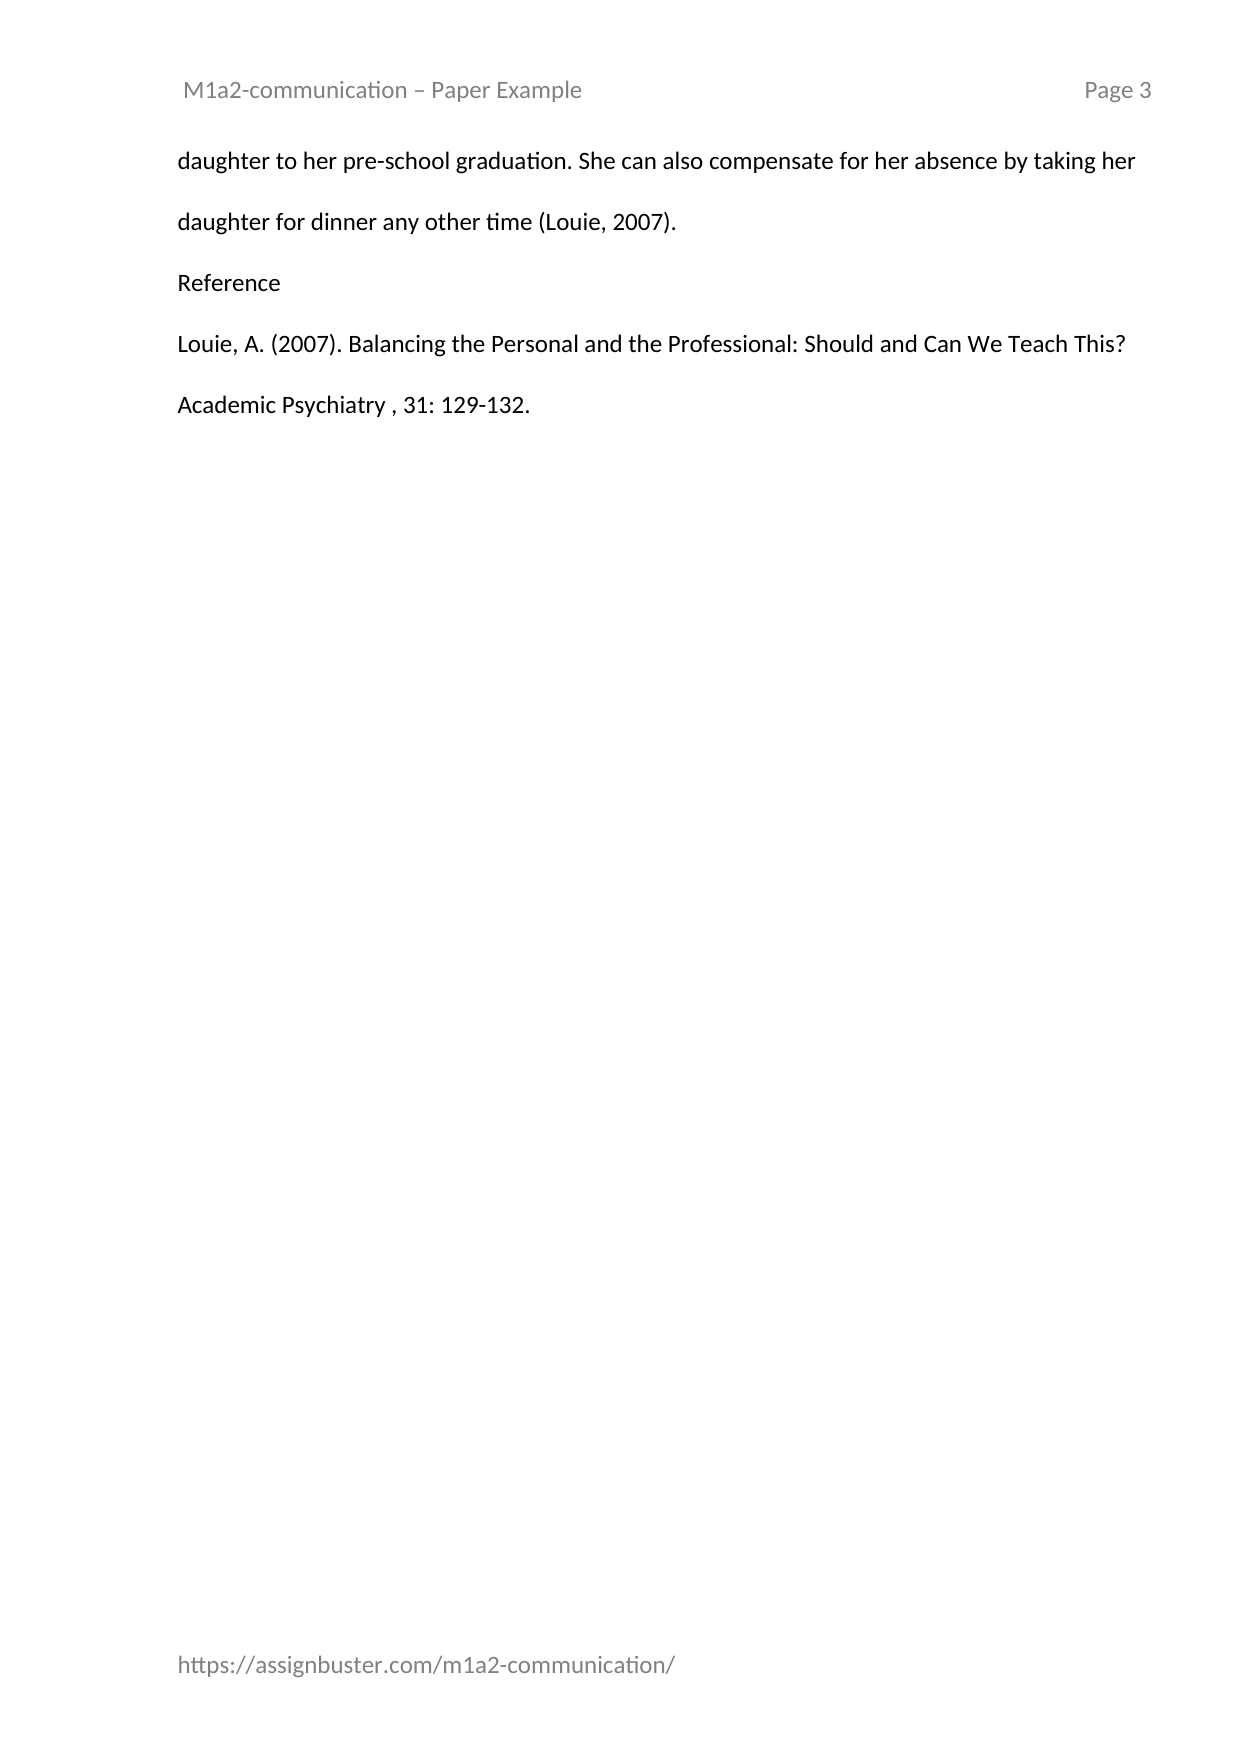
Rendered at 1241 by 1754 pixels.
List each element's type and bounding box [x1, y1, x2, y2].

text [177, 145, 1152, 420]
